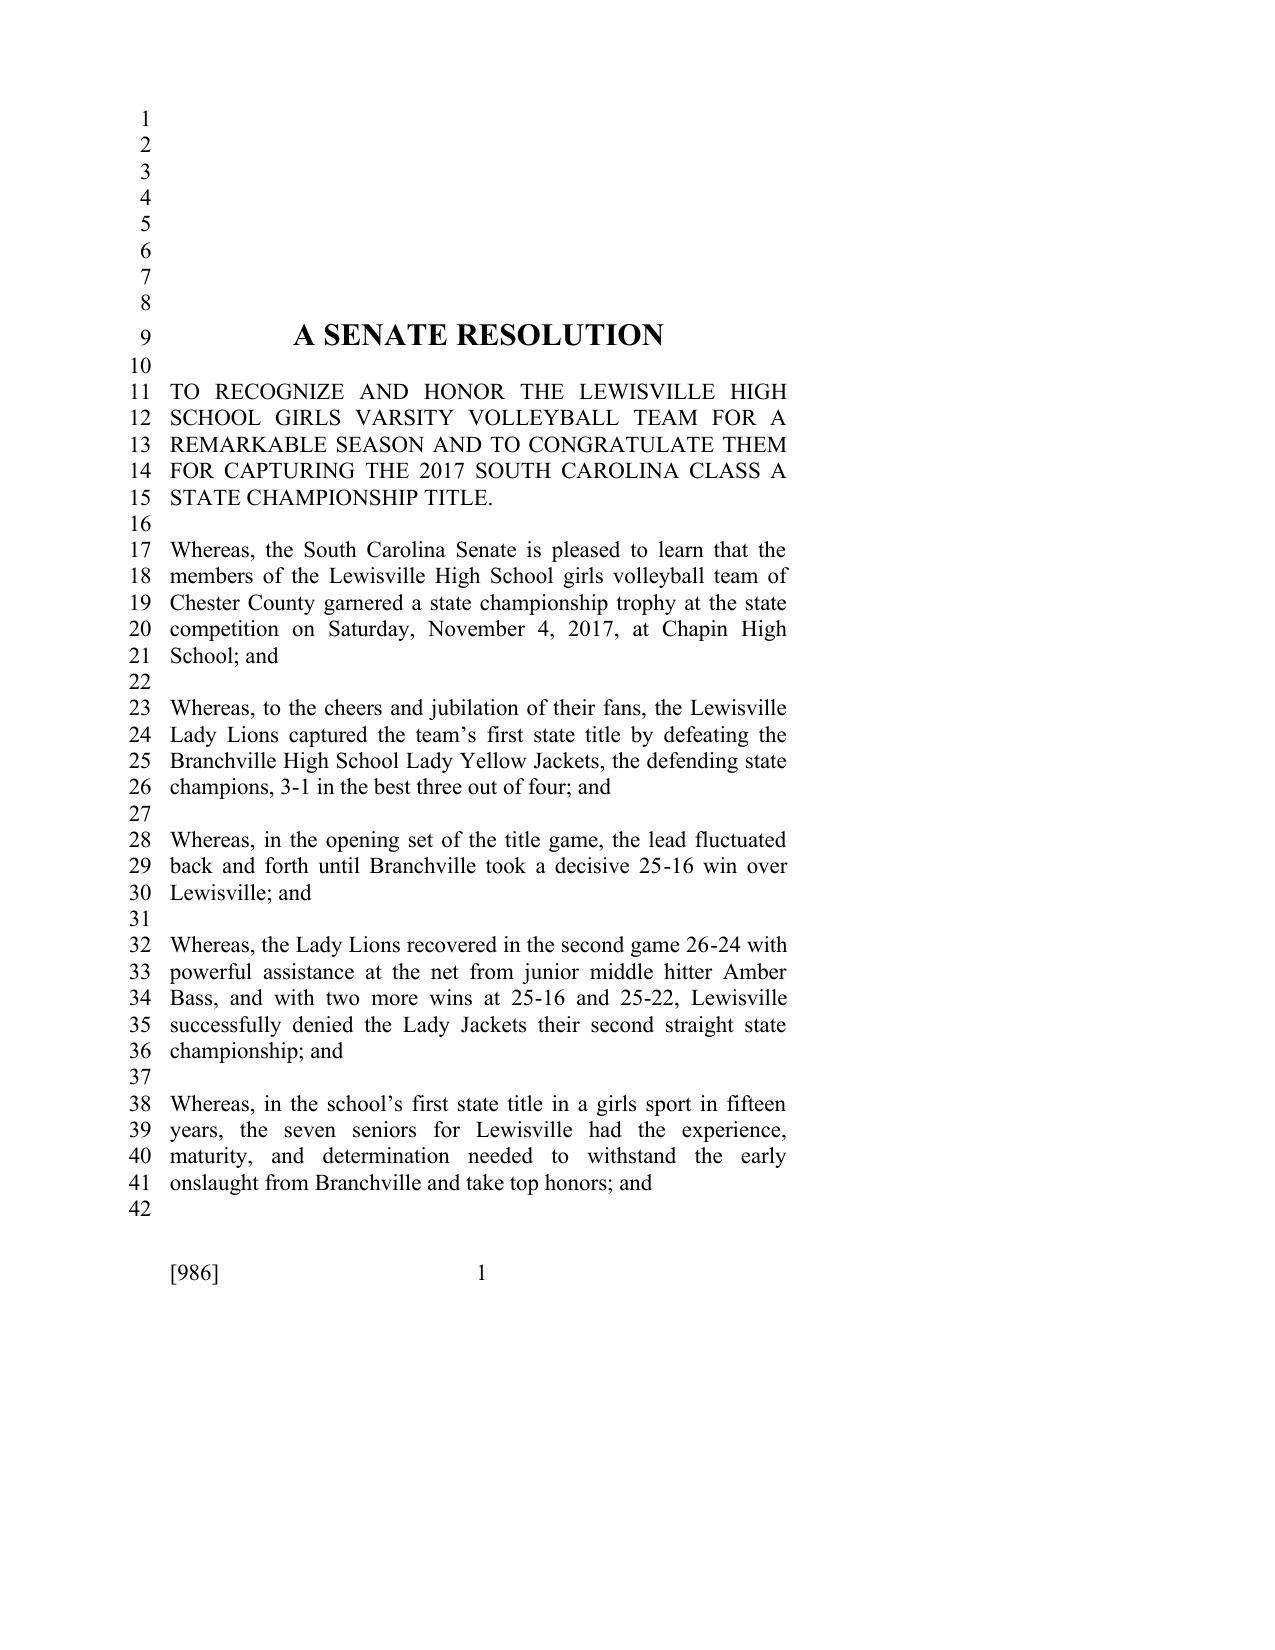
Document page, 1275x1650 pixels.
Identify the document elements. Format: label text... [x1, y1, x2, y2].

text Whereas, to the cheers and jubilation of their fans, the Lewisville Lady Lions captured the team’s first state title by defeating the Branchville High School Lady Yellow Jackets, the defending state champions, 3-1 in the best three out of four; and [169, 694, 787, 800]
text A SENATE RESOLUTION [169, 316, 787, 352]
text Whereas, the South Carolina Senate is pleased to learn that the members of the Lewisville High School girls volleyball team of Chester County garnered a state championship trophy at the state competition on Saturday, November 4, 2017, at Chapin High School; and [169, 536, 787, 668]
text Whereas, the Lady Lions recovered in the second game 26-24 with powerful assistance at the net from junior middle hitter Amber Bass, and with two more wins at 25-16 and 25-22, Lewisville successfully denied the Lady Jackets their second straight state championship; and [169, 932, 787, 1063]
text Whereas, in the opening set of the title game, the lead fluctuated back and forth until Branchville took a decisive 25-16 win over Lewisville; and [169, 826, 787, 905]
text TO RECOGNIZE AND HONOR THE LEWISVILLE HIGH SCHOOL GIRLS VARSITY VOLLEYBALL TEAM FOR A REMARKABLE SEASON AND TO CONGRATULATE THEM FOR CAPTURING THE 2017 SOUTH CAROLINA CLASS A STATE CHAMPIONSHIP TITLE. [169, 378, 787, 510]
text Whereas, in the school’s first state title in a girls sport in fifteen years, the seven seniors for Lewisville had the experience, maturity, and determination needed to withstand the early onslaught from Branchville and take top honors; and [169, 1090, 787, 1195]
